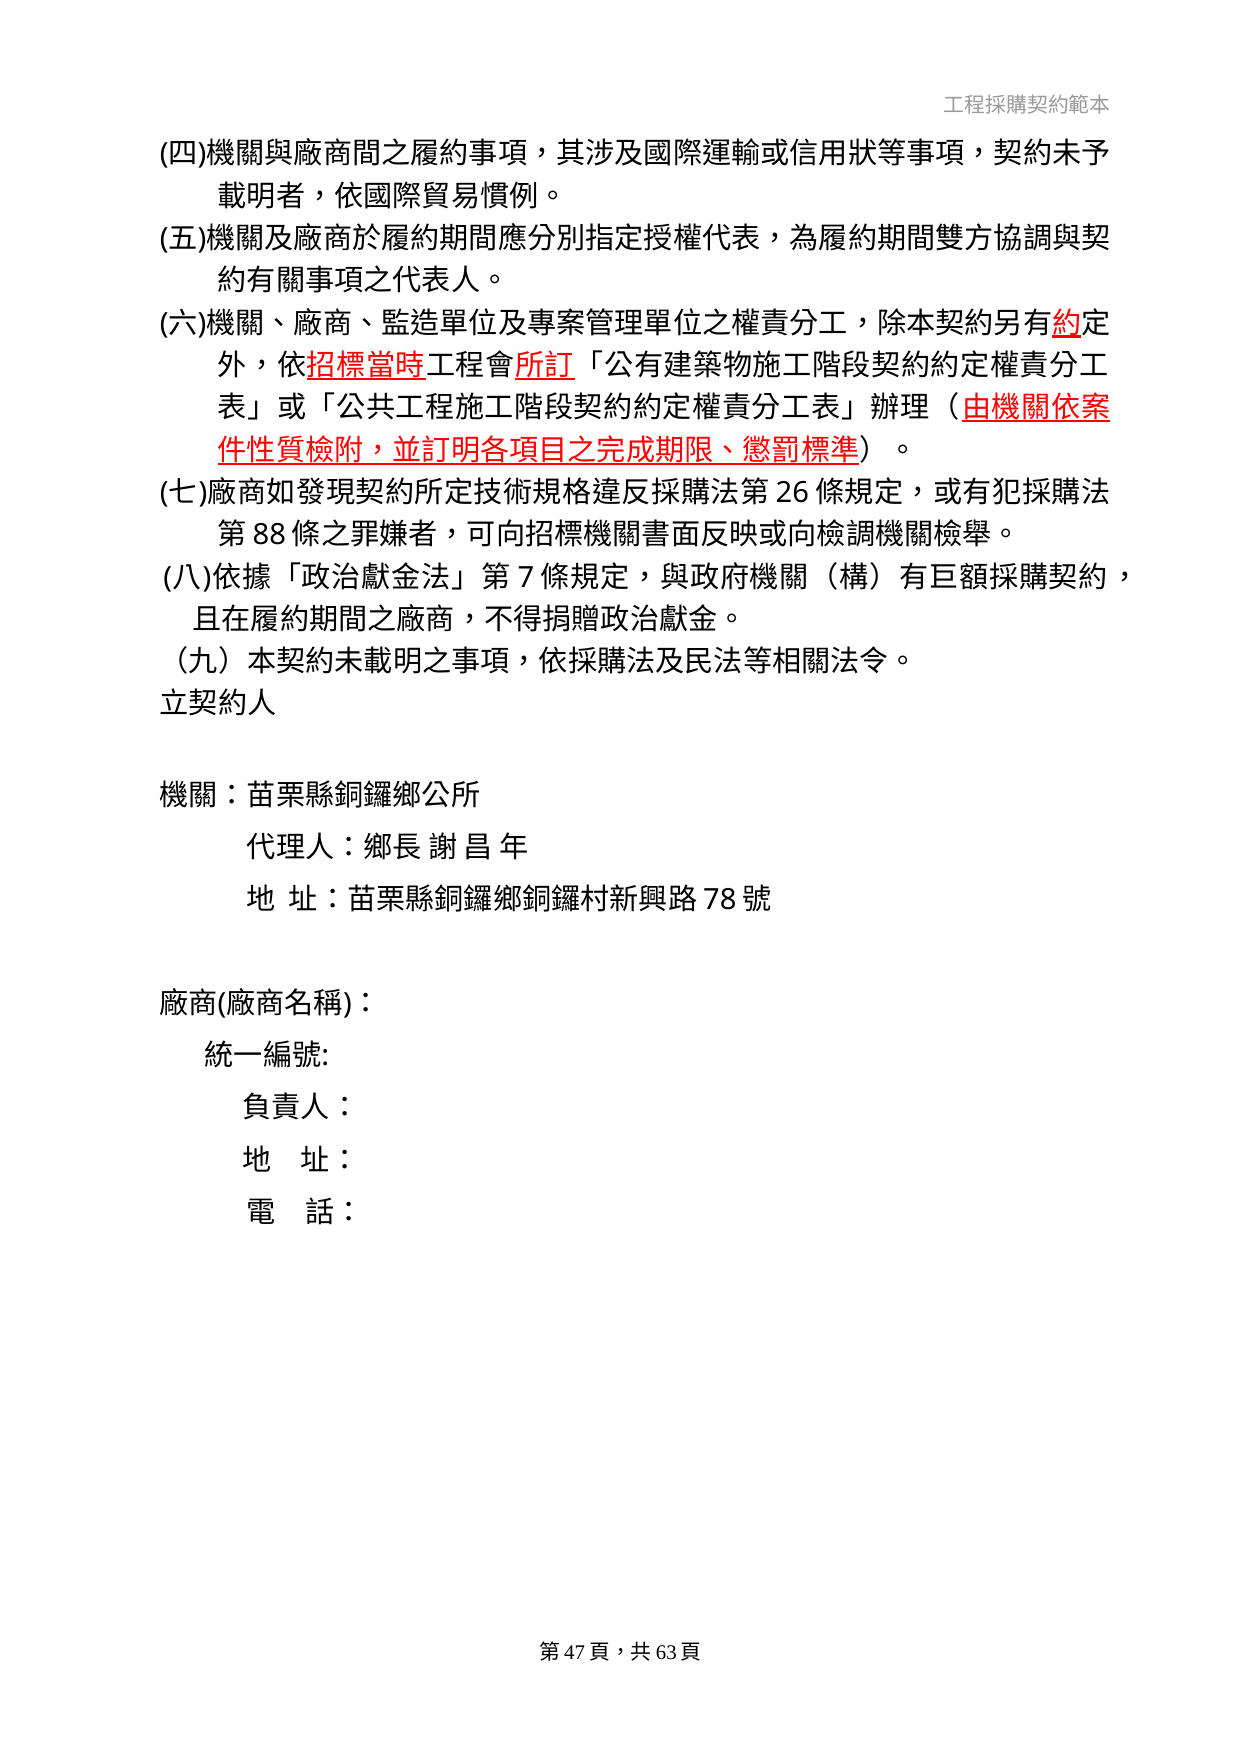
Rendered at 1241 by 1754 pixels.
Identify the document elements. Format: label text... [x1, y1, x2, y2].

list 負責人： [130, 1076, 1110, 1128]
text （九）本契約未載明之事項，依採購法及民法等相關法令。 [159, 638, 1110, 680]
list 機關：苗栗縣銅鑼鄉公所 [130, 764, 1110, 816]
list 地 址： [130, 1128, 1110, 1180]
text (八)依據「政治獻金法」第7條規定，與政府機關（構）有巨額採購契約，且在履約期間之廠商，不得捐贈政治獻金。 [163, 553, 1110, 638]
text (四)機關與廠商間之履約事項，其涉及國際運輸或信用狀等事項，契約未予載明者，依國際貿易慣例。 [159, 130, 1110, 214]
list 地 址：苗栗縣銅鑼鄉銅鑼村新興路78號 [130, 868, 1110, 920]
list 統一編號: [130, 1024, 1110, 1076]
text (六)機關、廠商、監造單位及專案管理單位之權責分工，除本契約另有約定外，依招標當時工程會所訂「公有建築物施工階段契約約定權責分工表」或「公共工程施工階段契約約定權責分工表」辦理（由機關依案件性質檢附，並訂明各項目之完成期限、懲罰標準）。 [159, 299, 1110, 468]
text (七)廠商如發現契約所定技術規格違反採購法第26條規定，或有犯採購法第88條之罪嫌者，可向招標機關書面反映或向檢調機關檢舉。 [159, 468, 1110, 553]
list 電 話： [130, 1180, 1110, 1232]
list 立契約人 [159, 680, 1110, 722]
text (五)機關及廠商於履約期間應分別指定授權代表，為履約期間雙方協調與契約有關事項之代表人。 [159, 214, 1110, 299]
list 代理人：鄉長 謝 昌 年 [130, 816, 1110, 868]
list 廠商(廠商名稱)： [130, 972, 1110, 1024]
